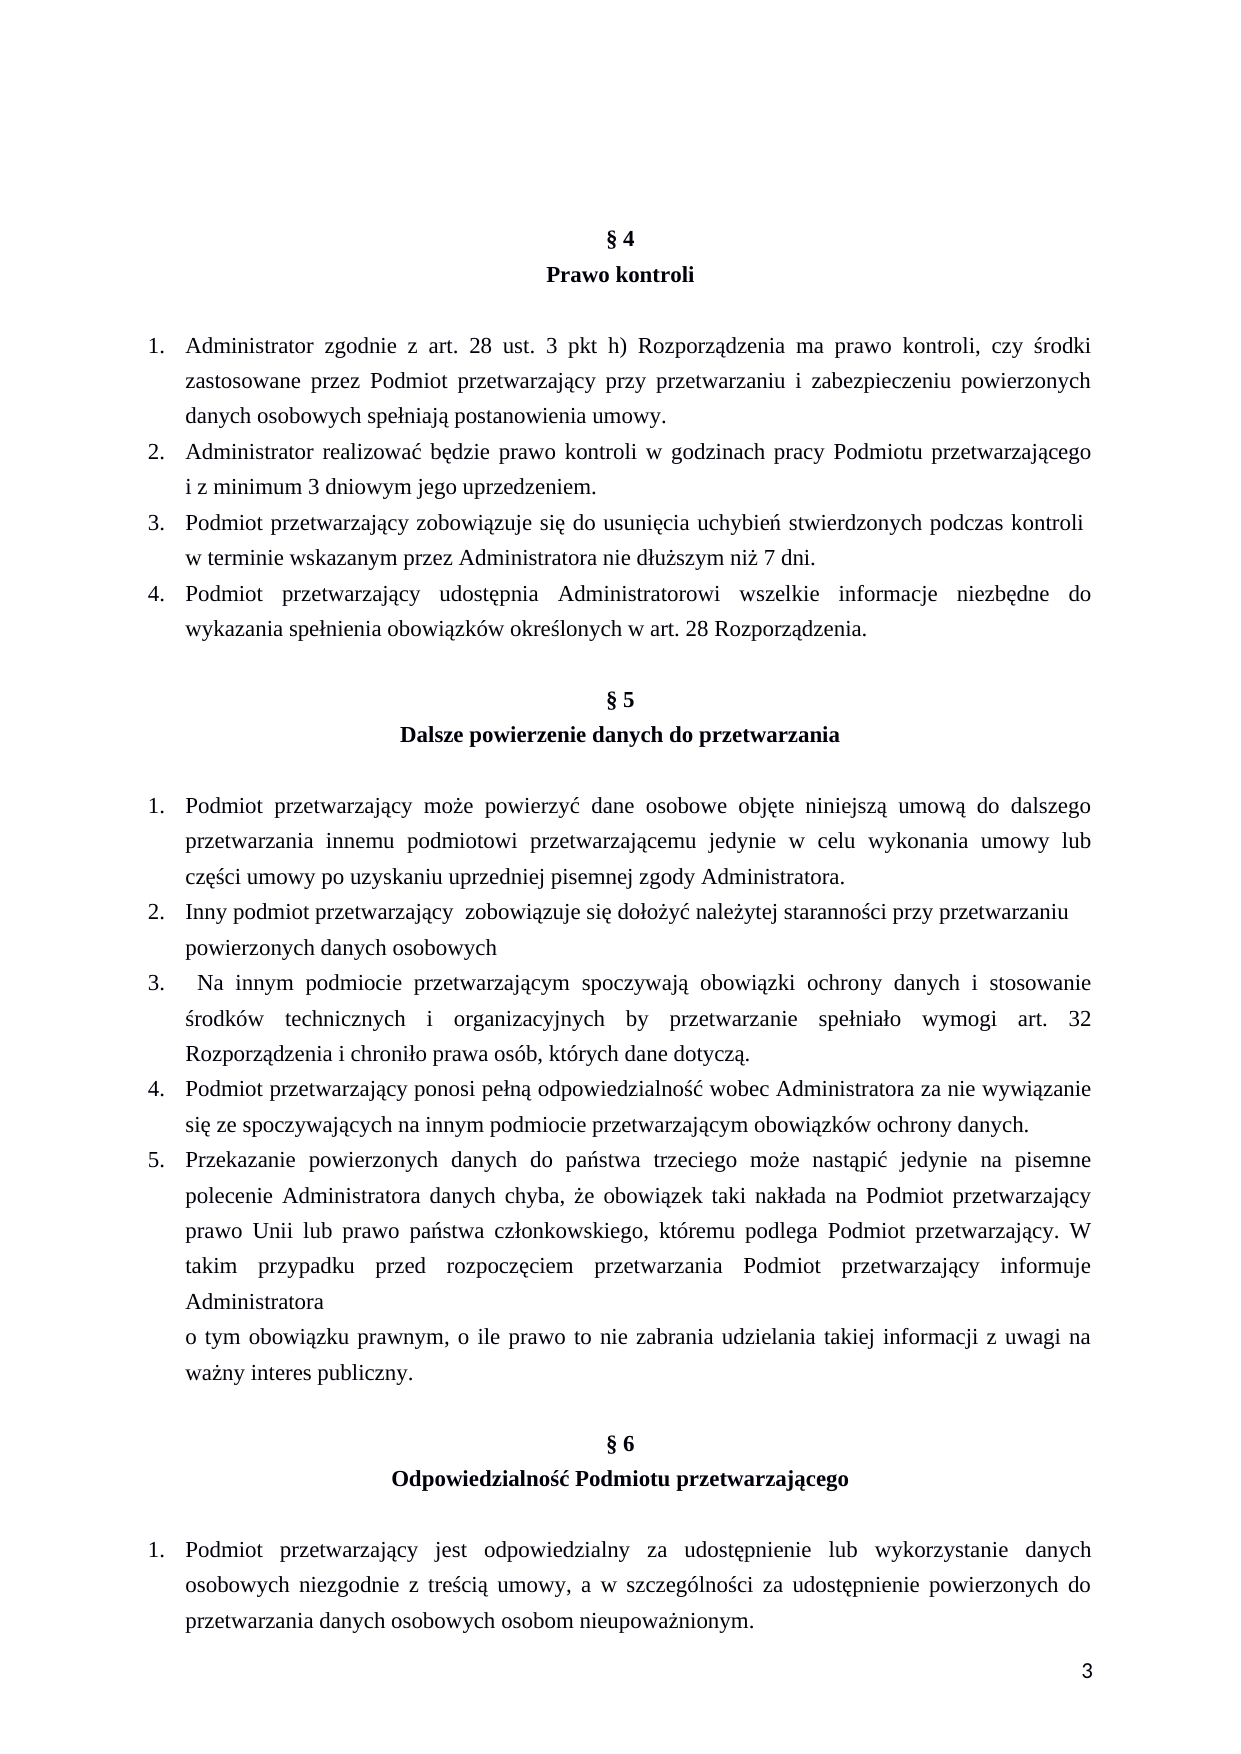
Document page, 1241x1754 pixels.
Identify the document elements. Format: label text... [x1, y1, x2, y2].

list Administrator zgodnie z art. 28 ust. 3 pkt h) Rozporządzenia ma prawo kontroli, czy środki zastosowane przez Podmiot przetwarzający przy przetwarzaniu i zabezpieczeniu powierzonych danych osobowych spełniają postanowienia umowy. [148, 325, 1092, 431]
text § 4 [148, 218, 1092, 254]
list Inny podmiot przetwarzający zobowiązuje się dołożyć należytej staranności przy przetwarzaniu powierzonych danych osobowych [148, 891, 1092, 962]
text Prawo kontroli [148, 254, 1092, 289]
list Podmiot przetwarzający jest odpowiedzialny za udostępnienie lub wykorzystanie danych osobowych niezgodnie z treścią umowy, a w szczególności za udostępnienie powierzonych do przetwarzania danych osobowych osobom nieupoważnionym. [148, 1529, 1092, 1635]
list Podmiot przetwarzający zobowiązuje się do usunięcia uchybień stwierdzonych podczas kontroli w terminie wskazanym przez Administratora nie dłuższym niż 7 dni. [148, 502, 1092, 573]
text § 6 [148, 1423, 1092, 1458]
list Podmiot przetwarzający ponosi pełną odpowiedzialność wobec Administratora za nie wywiązanie się ze spoczywających na innym podmiocie przetwarzającym obowiązków ochrony danych. [148, 1068, 1092, 1139]
text Odpowiedzialność Podmiotu przetwarzającego [148, 1458, 1092, 1493]
list Administrator realizować będzie prawo kontroli w godzinach pracy Podmiotu przetwarzającego i z minimum 3 dniowym jego uprzedzeniem. [148, 431, 1092, 502]
list Podmiot przetwarzający udostępnia Administratorowi wszelkie informacje niezbędne do wykazania spełnienia obowiązków określonych w art. 28 Rozporządzenia. [148, 573, 1092, 643]
list Przekazanie powierzonych danych do państwa trzeciego może nastąpić jedynie na pisemne polecenie Administratora danych chyba, że obowiązek taki nakłada na Podmiot przetwarzający prawo Unii lub prawo państwa członkowskiego, któremu podlega Podmiot przetwarzający. W takim przypadku przed rozpoczęciem przetwarzania Podmiot przetwarzający informuje Administratora o tym obowiązku prawnym, o ile prawo to nie zabrania udzielania takiej informacji z uwagi na ważny interes publiczny. [148, 1139, 1092, 1387]
list Podmiot przetwarzający może powierzyć dane osobowe objęte niniejszą umową do dalszego przetwarzania innemu podmiotowi przetwarzającemu jedynie w celu wykonania umowy lub części umowy po uzyskaniu uprzedniej pisemnej zgody Administratora. [148, 785, 1092, 891]
text Dalsze powierzenie danych do przetwarzania [148, 714, 1092, 750]
text § 5 [148, 679, 1092, 714]
list Na innym podmiocie przetwarzającym spoczywają obowiązki ochrony danych i stosowanie środków technicznych i organizacyjnych by przetwarzanie spełniało wymogi art. 32 Rozporządzenia i chroniło prawa osób, których dane dotyczą. [148, 962, 1092, 1068]
